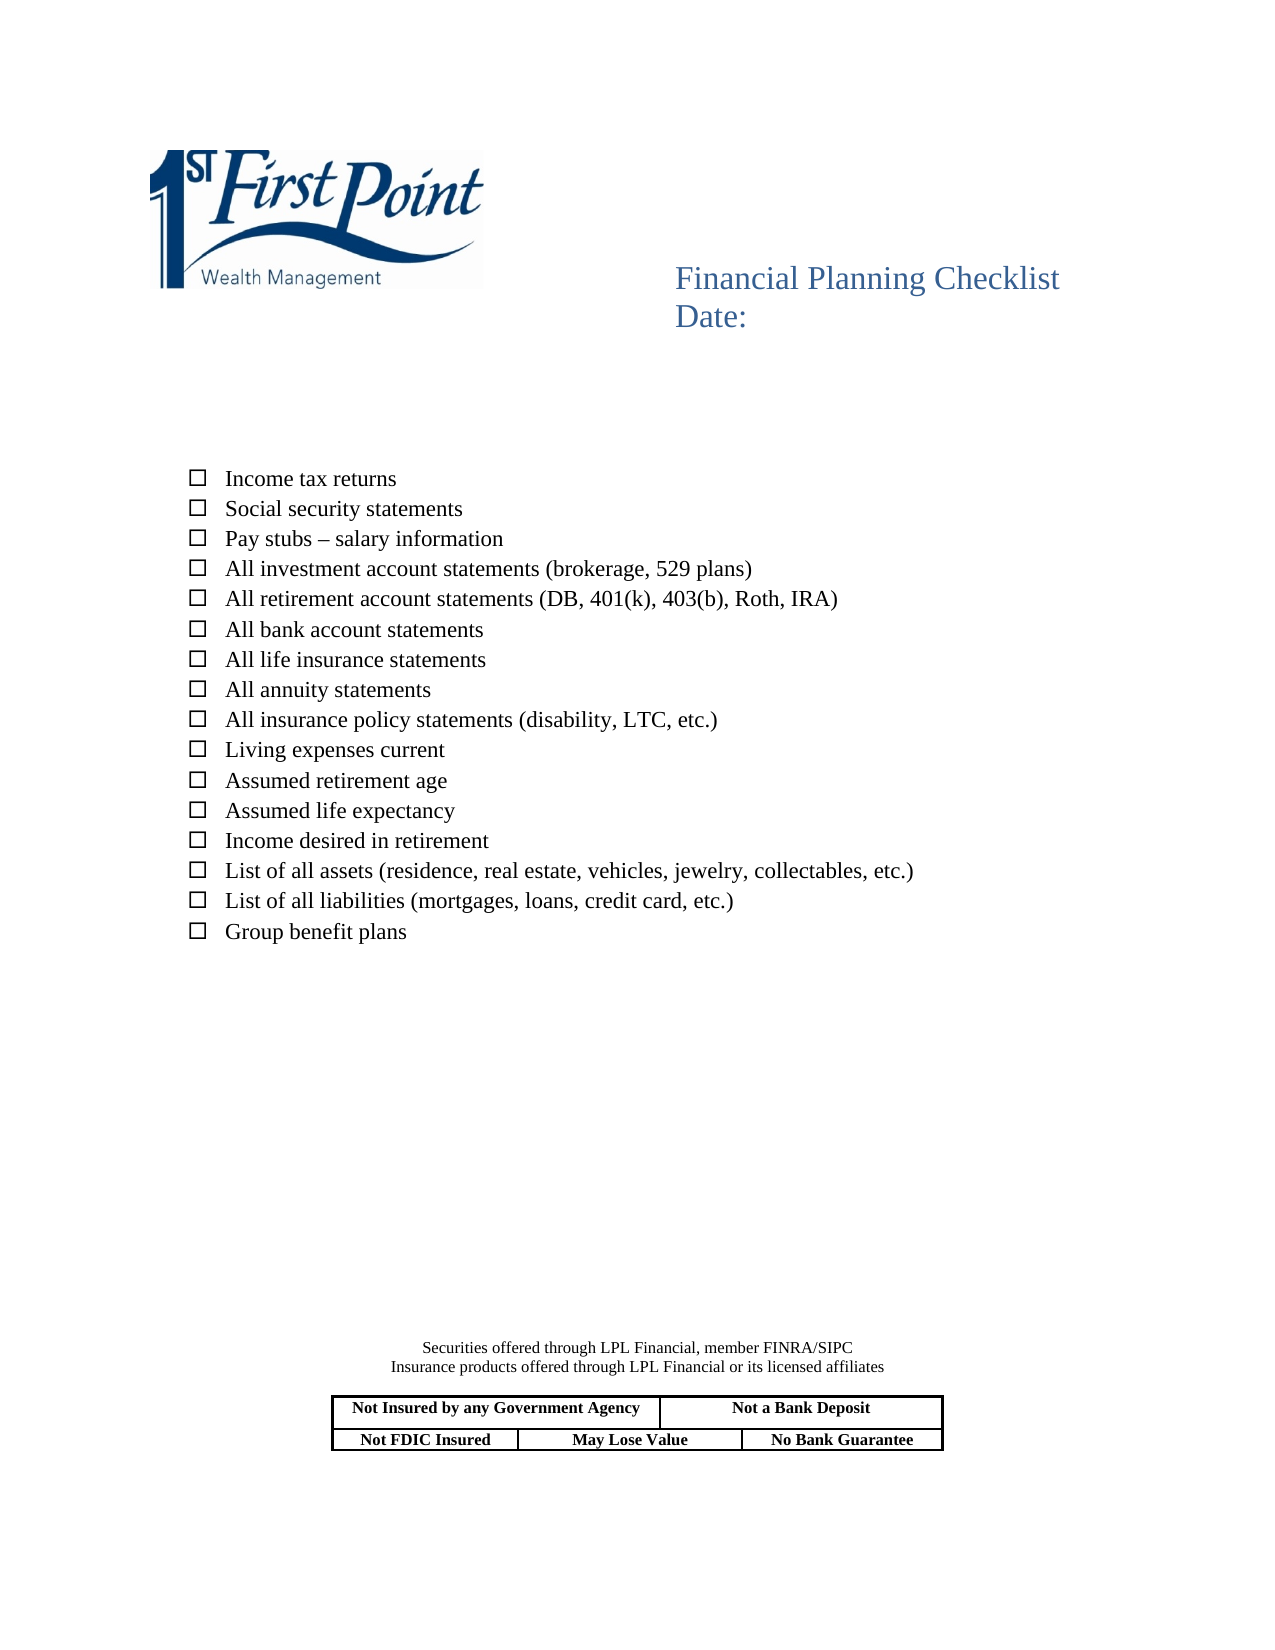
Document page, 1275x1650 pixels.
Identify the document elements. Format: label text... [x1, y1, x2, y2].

table_cell No Bank Guarantee [743, 1430, 941, 1449]
text Date: [150, 296, 1125, 334]
table_cell Not FDIC Insured [334, 1430, 517, 1449]
table_cell May Lose Value [519, 1430, 741, 1449]
list Group benefit plans [187, 918, 1125, 944]
list Income tax returns [187, 465, 1125, 491]
list List of all liabilities (mortgages, loans, credit card, etc.) [187, 888, 1125, 914]
list Assumed retirement age [187, 767, 1125, 793]
picture [150, 150, 484, 289]
list All insurance policy statements (disability, LTC, etc.) [187, 706, 1125, 733]
list Income desired in retirement [187, 827, 1125, 853]
text Insurance products offered through LPL Financial or its licensed affiliates [150, 1357, 1125, 1376]
list All investment account statements (brokerage, 529 plans) [187, 555, 1125, 582]
table_header Not a Bank Deposit [661, 1398, 941, 1428]
list All retirement account statements (DB, 401(k), 403(b), Roth, IRA) [187, 586, 1125, 612]
list All life insurance statements [187, 646, 1125, 672]
list Living expenses current [187, 737, 1125, 763]
list Assumed life expectancy [187, 797, 1125, 823]
list Pay stubs – salary information [187, 525, 1125, 551]
list Social security statements [187, 495, 1125, 521]
list All bank account statements [187, 616, 1125, 642]
list List of all assets (residence, real estate, vehicles, jewelry, collectables, etc.) [187, 857, 1125, 884]
list All annuity statements [187, 676, 1125, 702]
table_header Not Insured by any Government Agency [334, 1398, 659, 1428]
text Securities offered through LPL Financial, member FINRA/SIPC [150, 1338, 1125, 1357]
